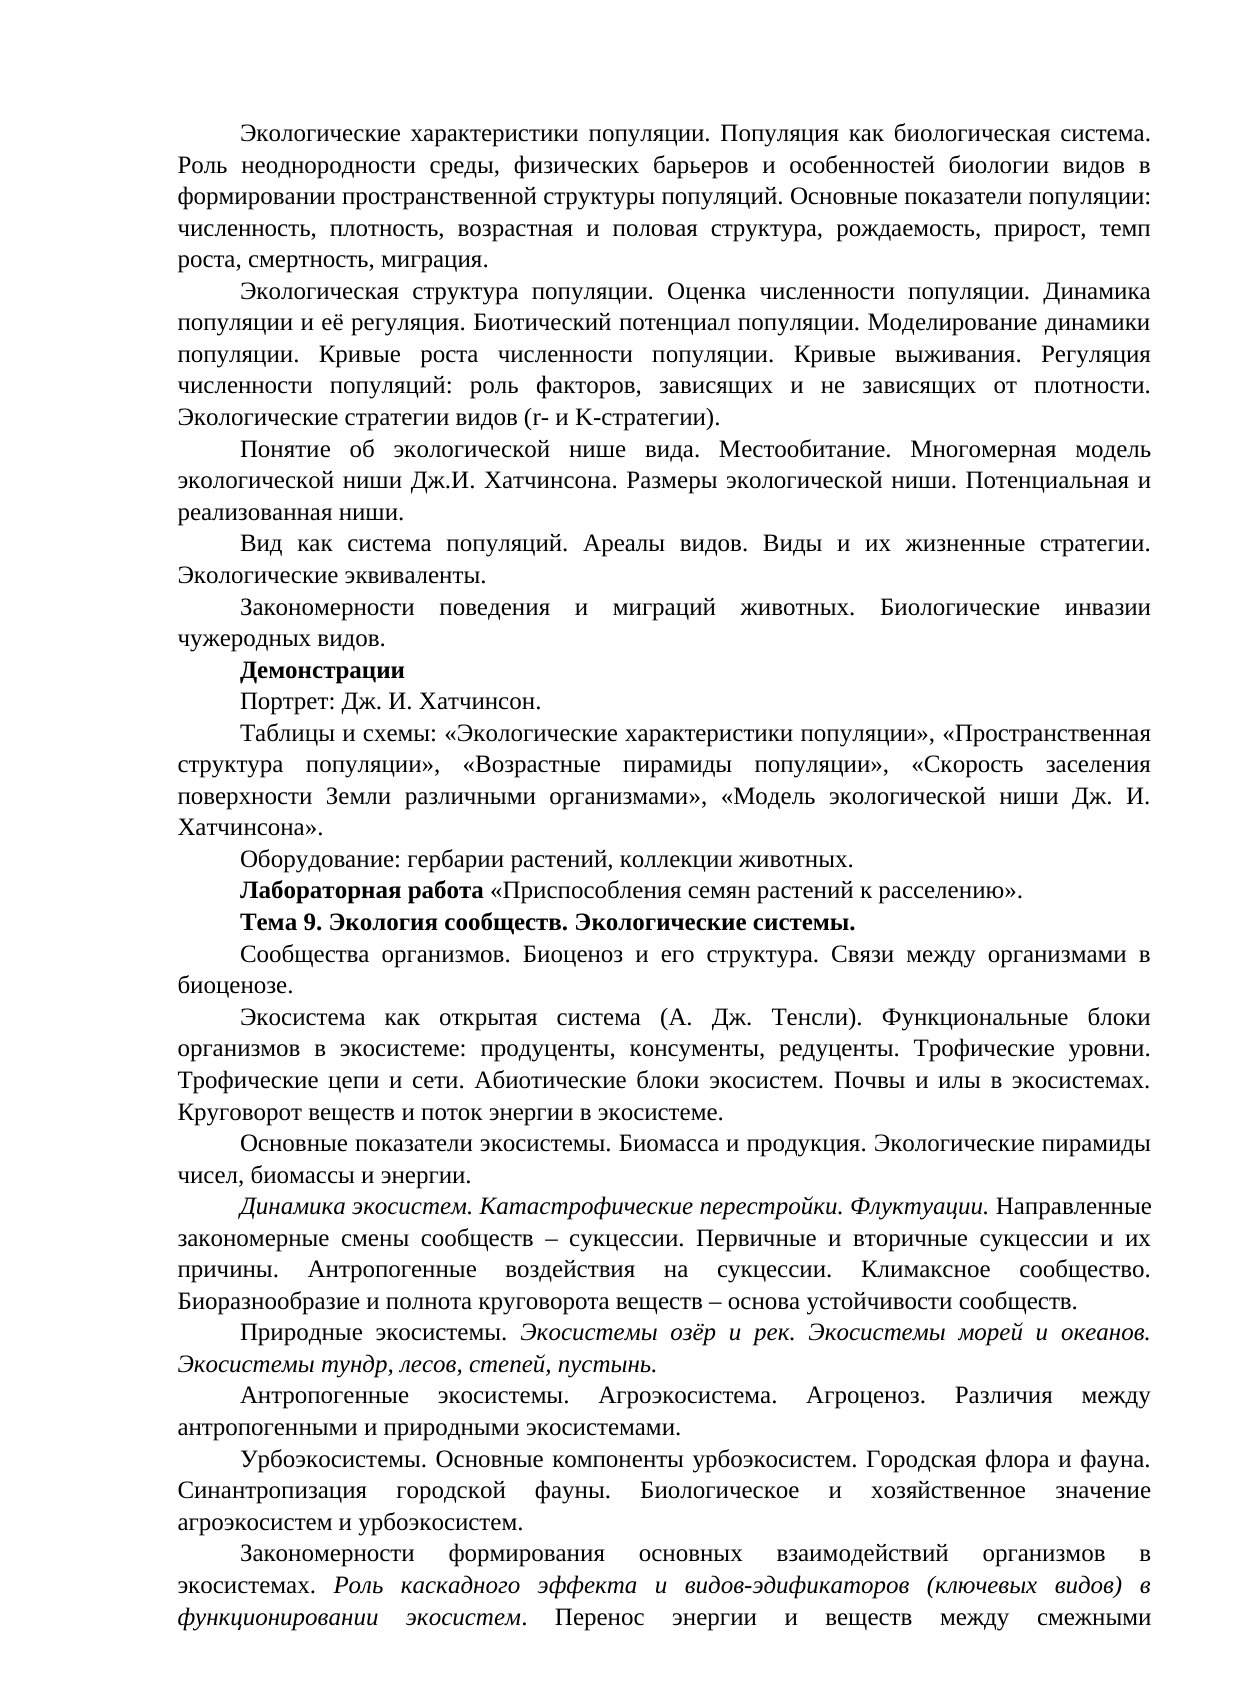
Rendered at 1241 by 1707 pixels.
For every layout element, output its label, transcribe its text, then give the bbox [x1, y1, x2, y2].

text Динамика экосистем. Катастрофические перестройки. Флуктуации. Направленные закономерные смены сообществ – сукцессии. Первичные и вторичные сукцессии и их причины. Антропогенные воздействия на сукцессии. Климаксное сообщество. Биоразнообразие и полнота круговорота веществ – основа устойчивости сообществ. [177, 1191, 1152, 1315]
text Экологическая структура популяции. Оценка численности популяции. Динамика популяции и её регуляция. Биотический потенциал популяции. Моделирование динамики популяции. Кривые роста численности популяции. Кривые выживания. Регуляция численности популяций: роль факторов, зависящих и не зависящих от плотности. Экологические стратегии видов (r- и K-стратегии). [177, 276, 1152, 431]
text Сообщества организмов. Биоценоз и его структура. Связи между организмами в биоценозе. [177, 939, 1152, 999]
text Закономерности поведения и миграций животных. Биологические инвазии чужеродных видов. [177, 592, 1152, 652]
text Таблицы и схемы: «Экологические характеристики популяции», «Пространственная структура популяции», «Возрастные пирамиды популяции», «Скорость заселения поверхности Земли различными организмами», «Модель экологической ниши Дж. И. Хатчинсона». [177, 718, 1152, 841]
text Урбоэкосистемы. Основные компоненты урбоэкосистем. Городская флора и фауна. Синантропизация городской фауны. Биологическое и хозяйственное значение агроэкосистем и урбоэкосистем. [177, 1444, 1152, 1536]
text Природные экосистемы. Экосистемы озёр и рек. Экосистемы морей и океанов. Экосистемы тундр, лесов, степей, пустынь. [177, 1317, 1152, 1378]
text Основные показатели экосистемы. Биомасса и продукция. Экологические пирамиды чисел, биомассы и энергии. [177, 1128, 1152, 1188]
text Понятие об экологической нише вида. Местообитание. Многомерная модель экологической ниши Дж.И. Хатчинсона. Размеры экологической ниши. Потенциальная и реализованная ниши. [177, 434, 1152, 526]
text Портрет: Дж. И. Хатчинсон. [177, 686, 1152, 715]
text Оборудование: гербарии растений, коллекции животных. [177, 844, 1152, 873]
text Вид как система популяций. Ареалы видов. Виды и их жизненные стратегии. Экологические эквиваленты. [177, 528, 1152, 589]
text Антропогенные экосистемы. Агроэкосистема. Агроценоз. Различия между антропогенными и природными экосистемами. [177, 1381, 1152, 1441]
text Экосистема как открытая система (А. Дж. Тенсли). Функциональные блоки организмов в экосистеме: продуценты, консументы, редуценты. Трофические уровни. Трофические цепи и сети. Абиотические блоки экосистем. Почвы и илы в экосистемах. Круговорот веществ и поток энергии в экосистеме. [177, 1002, 1152, 1125]
text Экологические характеристики популяции. Популяция как биологическая система. Роль неоднородности среды, физических барьеров и особенностей биологии видов в формировании пространственной структуры популяций. Основные показатели популяции: численность, плотность, возрастная и половая структура, рождаемость, прирост, темп роста, смертность, миграция. [177, 118, 1152, 273]
text Демонстрации [177, 655, 1152, 683]
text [177, 1538, 1152, 1630]
text Лабораторная работа «Приспособления семян растений к расселению». [177, 876, 1152, 904]
text Тема 9. Экология сообществ. Экологические системы. [177, 907, 1152, 936]
